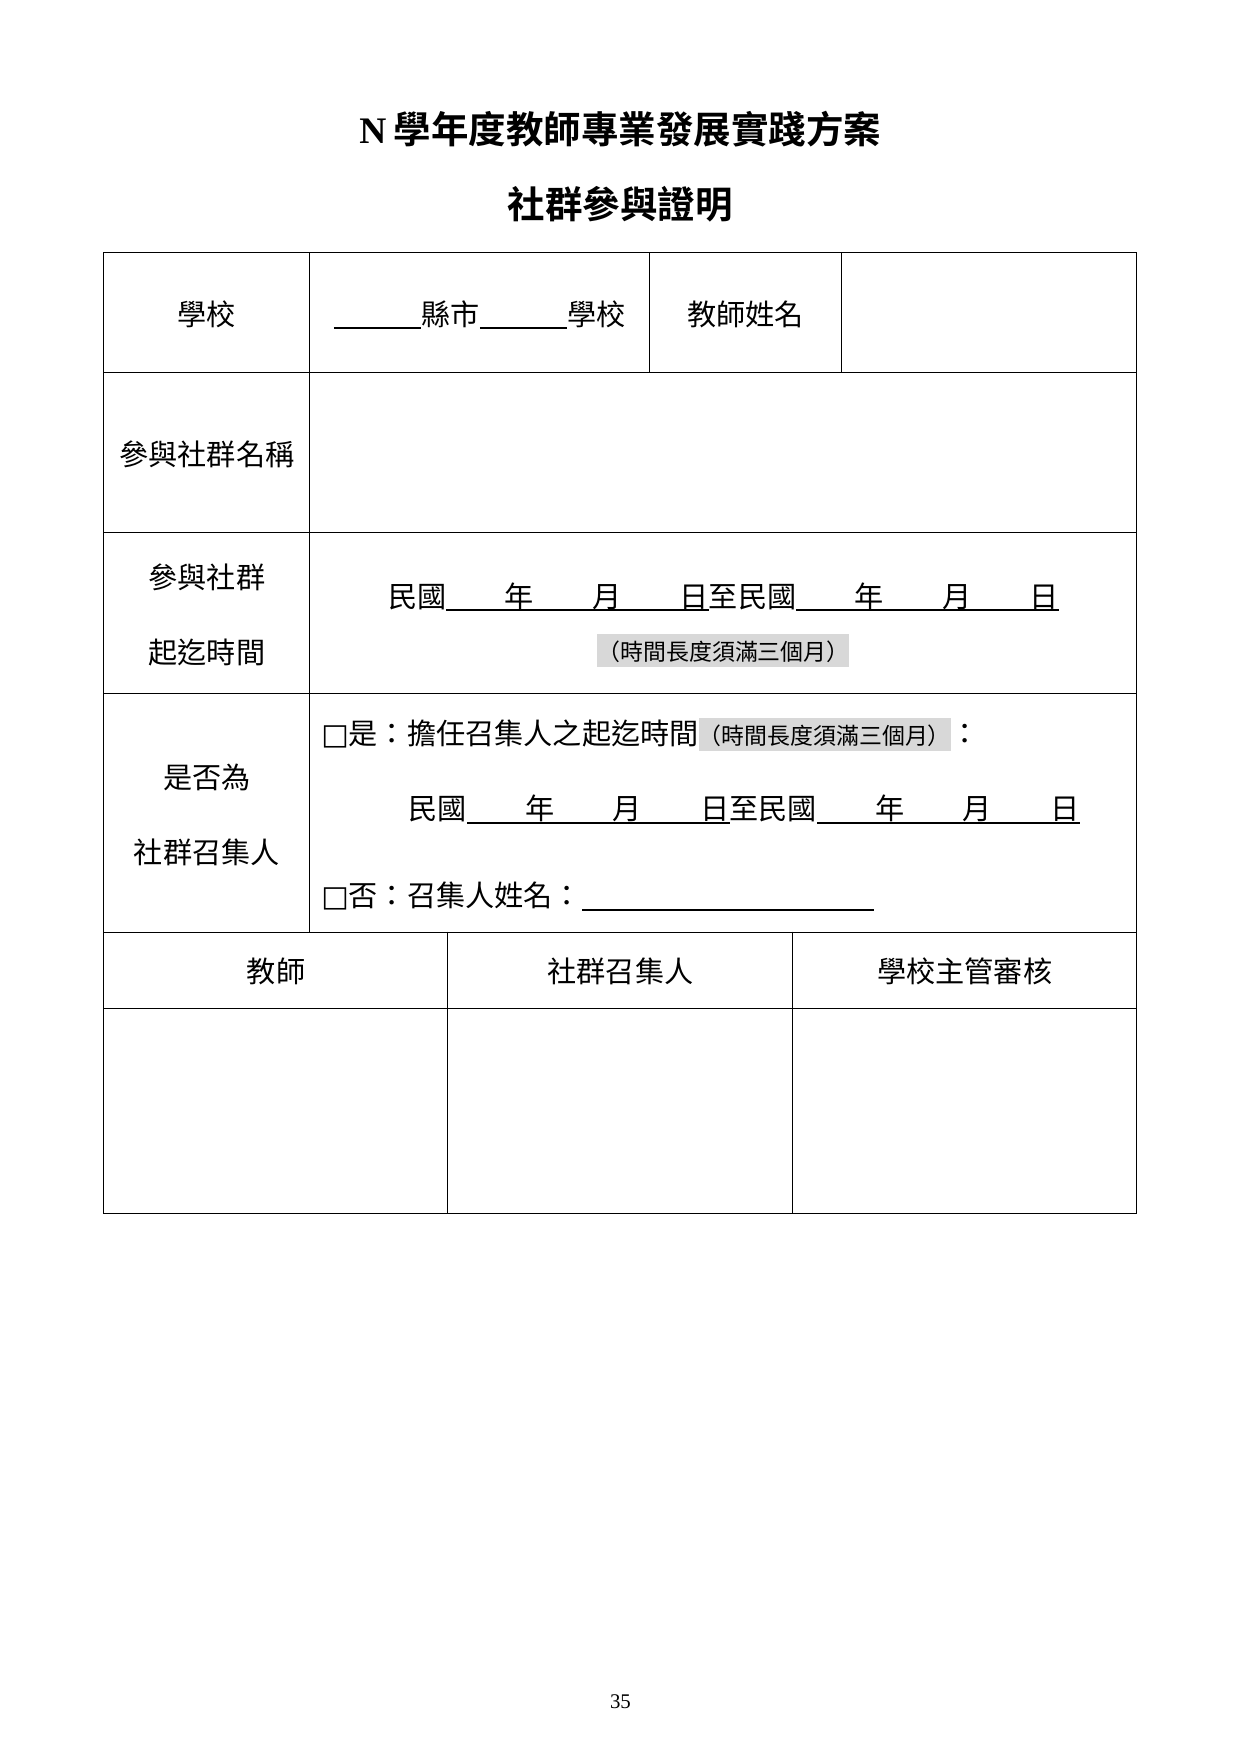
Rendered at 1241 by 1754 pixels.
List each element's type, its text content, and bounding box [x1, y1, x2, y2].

table_header 學校 [104, 253, 309, 372]
table_cell 學校主管審核 [793, 933, 1136, 1008]
table_header [842, 253, 1136, 372]
text 社群參與證明 [75, 164, 1165, 239]
table_cell [448, 1009, 792, 1212]
table_cell 參與社群名稱 [104, 373, 309, 532]
text N學年度教師專業發展實踐方案 [75, 89, 1165, 164]
table_cell 社群召集人 [448, 933, 792, 1008]
table_cell [104, 1009, 447, 1212]
table_cell 參與社群 起迄時間 [104, 533, 309, 693]
table_cell 教師 [104, 933, 447, 1008]
table_header 縣市 學校 [310, 253, 649, 372]
table_cell [793, 1009, 1136, 1212]
table_cell 是否為 社群召集人 [104, 694, 309, 932]
table_cell 民國 年 月 日至民國 年 月 日 （時間長度須滿三個月） [310, 533, 1136, 693]
table_cell [310, 373, 1136, 532]
table_header 教師姓名 [650, 253, 841, 372]
table_cell □是：擔任召集人之起迄時間（時間長度須滿三個月）： 民國 年 月 日至民國 年 月 日 □否：召集人姓名： [310, 694, 1136, 932]
